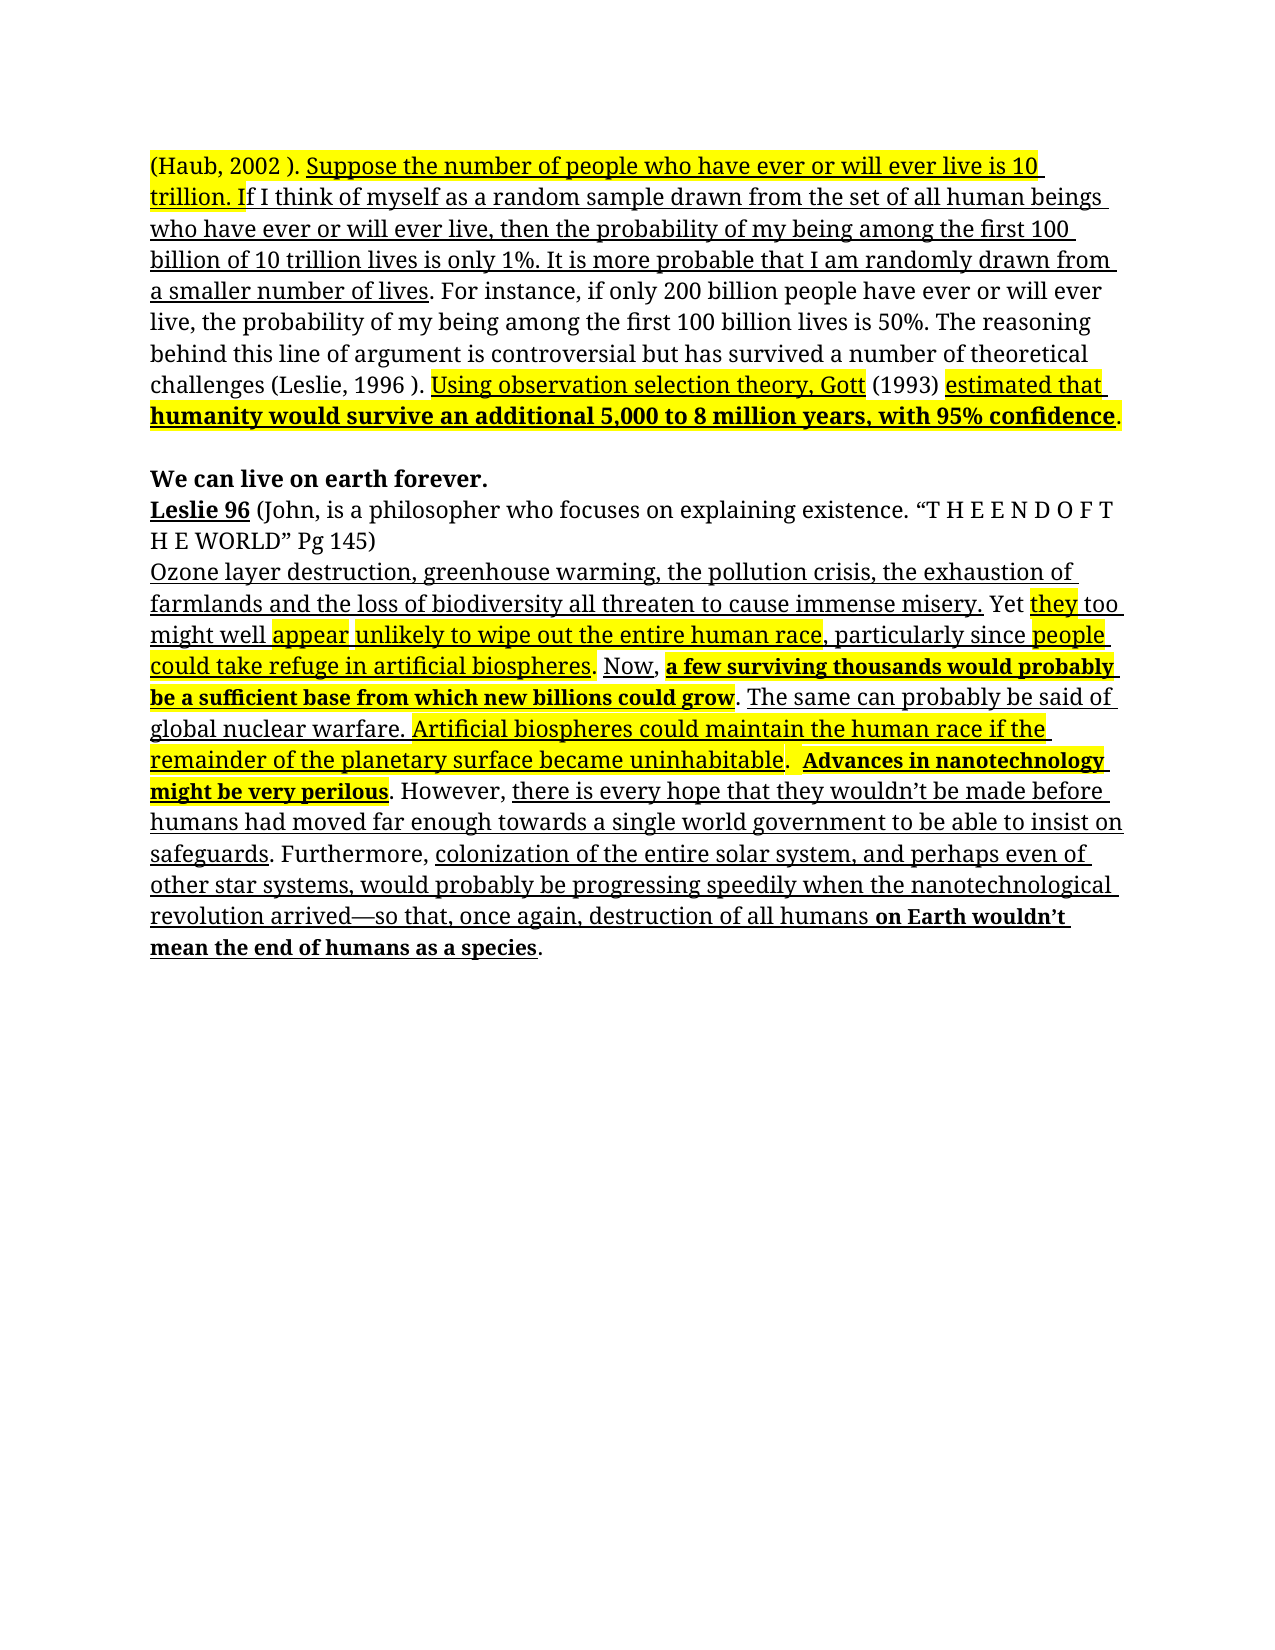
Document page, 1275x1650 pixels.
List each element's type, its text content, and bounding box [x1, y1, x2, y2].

text Ozone layer destruction, greenhouse warming, the pollution crisis, the exhaustion of farmlands and the loss of biodiversity all threaten to cause immense misery. Yet they too might well appear unlikely to wipe out the entire human race, particularly since people could take refuge in artificial biospheres. Now, a few surviving thousands would probably be a sufficient base from which new billions could grow. The same can probably be said of global nuclear warfare. Artificial biospheres could maintain the human race if the remainder of the planetary surface became uninhabitable. Advances in nanotechnology might be very perilous. However, there is every hope that they wouldn’t be made before humans had moved far enough towards a single world government to be able to insist on safeguards. Furthermore, colonization of the entire solar system, and perhaps even of other star systems, would probably be progressing speedily when the nanotechnological revolution arrived—so that, once again, destruction of all humans on Earth wouldn’t mean the end of humans as a species. [150, 556, 1125, 962]
text We can live on earth forever. [150, 462, 1125, 494]
text Leslie 96 (John, is a philosopher who focuses on explaining existence. “T H E E N D O F T H E WORLD” Pg 145) [150, 494, 1125, 556]
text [150, 150, 1125, 431]
